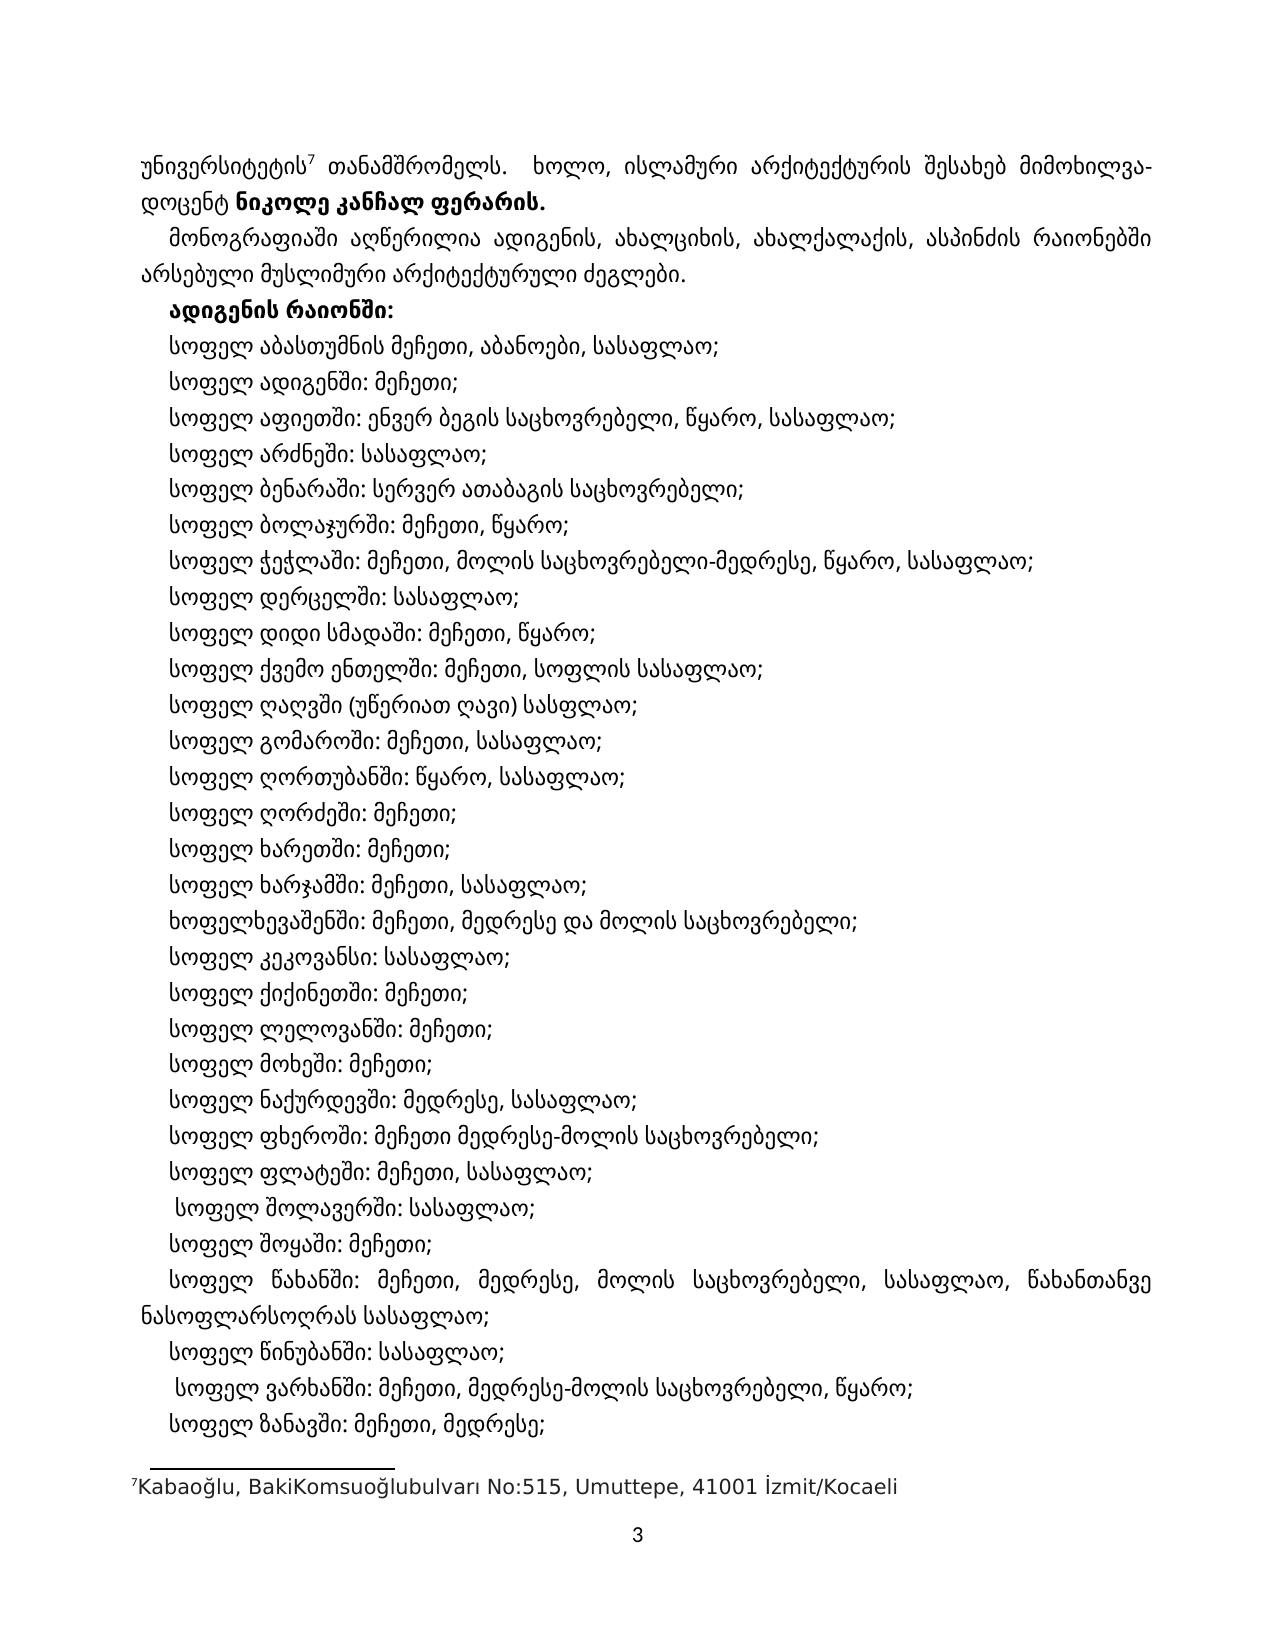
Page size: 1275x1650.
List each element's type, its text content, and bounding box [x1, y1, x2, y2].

text სოფელ ვარხანში: მეჩეთი, მედრესე-მოლის საცხოვრებელი, წყარო; [141, 1372, 1153, 1403]
text სოფელ ქვემო ენთელში: მეჩეთი, სოფლის სასაფლაო; [141, 653, 1153, 684]
text სოფელ მოხეში: მეჩეთი; [141, 1048, 1153, 1080]
text სოფელ ლელოვანში: მეჩეთი; [141, 1012, 1153, 1044]
text სოფელ ბენარაში: სერვერ ათაბაგის საცხოვრებელი; [141, 473, 1153, 505]
text სოფელ ღაღვში (უწერიათ ღავი) სასფლაო; [141, 689, 1153, 720]
text სოფელ შოყაში: მეჩეთი; [141, 1228, 1153, 1259]
text სოფელ შოლავერში: სასაფლაო; [141, 1192, 1153, 1223]
text სოფელ ღორთუბანში: წყარო, სასაფლაო; [141, 761, 1153, 792]
text მონოგრაფიაში აღწერილია ადიგენის, ახალციხის, ახალქალაქის, ასპინძის რაიონებში არსებული მუსლიმური არქიტექტურული ძეგლები. [141, 222, 1153, 289]
text სოფელ ფხეროში: მეჩეთი მედრესე-მოლის საცხოვრებელი; [141, 1120, 1153, 1152]
text სოფელ აბასთუმნის მეჩეთი, აბანოები, სასაფლაო; [141, 330, 1153, 361]
text სოფელ გომაროში: მეჩეთი, სასაფლაო; [141, 725, 1153, 756]
text სოფელ აფიეთში: ენვერ ბეგის საცხოვრებელი, წყარო, სასაფლაო; [141, 402, 1153, 433]
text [141, 150, 1153, 217]
text სოფელ ხარეთში: მეჩეთი; [141, 833, 1153, 864]
text სოფელ ზანავში: მეჩეთი, მედრესე; [141, 1408, 1153, 1439]
text სოფელ ჭეჭლაში: მეჩეთი, მოლის საცხოვრებელი-მედრესე, წყარო, სასაფლაო; [141, 545, 1153, 577]
text სოფელ ბოლაჯურში: მეჩეთი, წყარო; [141, 509, 1153, 541]
text ხოფელხევაშენში: მეჩეთი, მედრესე და მოლის საცხოვრებელი; [141, 905, 1153, 936]
text სოფელ წინუბანში: სასაფლაო; [141, 1336, 1153, 1367]
text სოფელ დიდი სმადაში: მეჩეთი, წყარო; [141, 617, 1153, 648]
text სოფელ კეკოვანსი: სასაფლაო; [141, 941, 1153, 972]
text სოფელ ქიქინეთში: მეჩეთი; [141, 977, 1153, 1008]
text სოფელ დერცელში: სასაფლაო; [141, 581, 1153, 612]
text სოფელ ხარჯამში: მეჩეთი, სასაფლაო; [141, 869, 1153, 900]
text სოფელ ადიგენში: მეჩეთი; [141, 366, 1153, 397]
text სოფელ ფლატეში: მეჩეთი, სასაფლაო; [141, 1156, 1153, 1187]
text სოფელ ღორძეში: მეჩეთი; [141, 797, 1153, 828]
text სოფელ არძნეში: სასაფლაო; [141, 437, 1153, 469]
text სოფელ წახანში: მეჩეთი, მედრესე, მოლის საცხოვრებელი, სასაფლაო, წახანთანვე ნასოფლარსოღრას სასაფლაო; [141, 1264, 1153, 1331]
text სოფელ ნაქურდევში: მედრესე, სასაფლაო; [141, 1084, 1153, 1116]
text ადიგენის რაიონში: [141, 294, 1153, 325]
